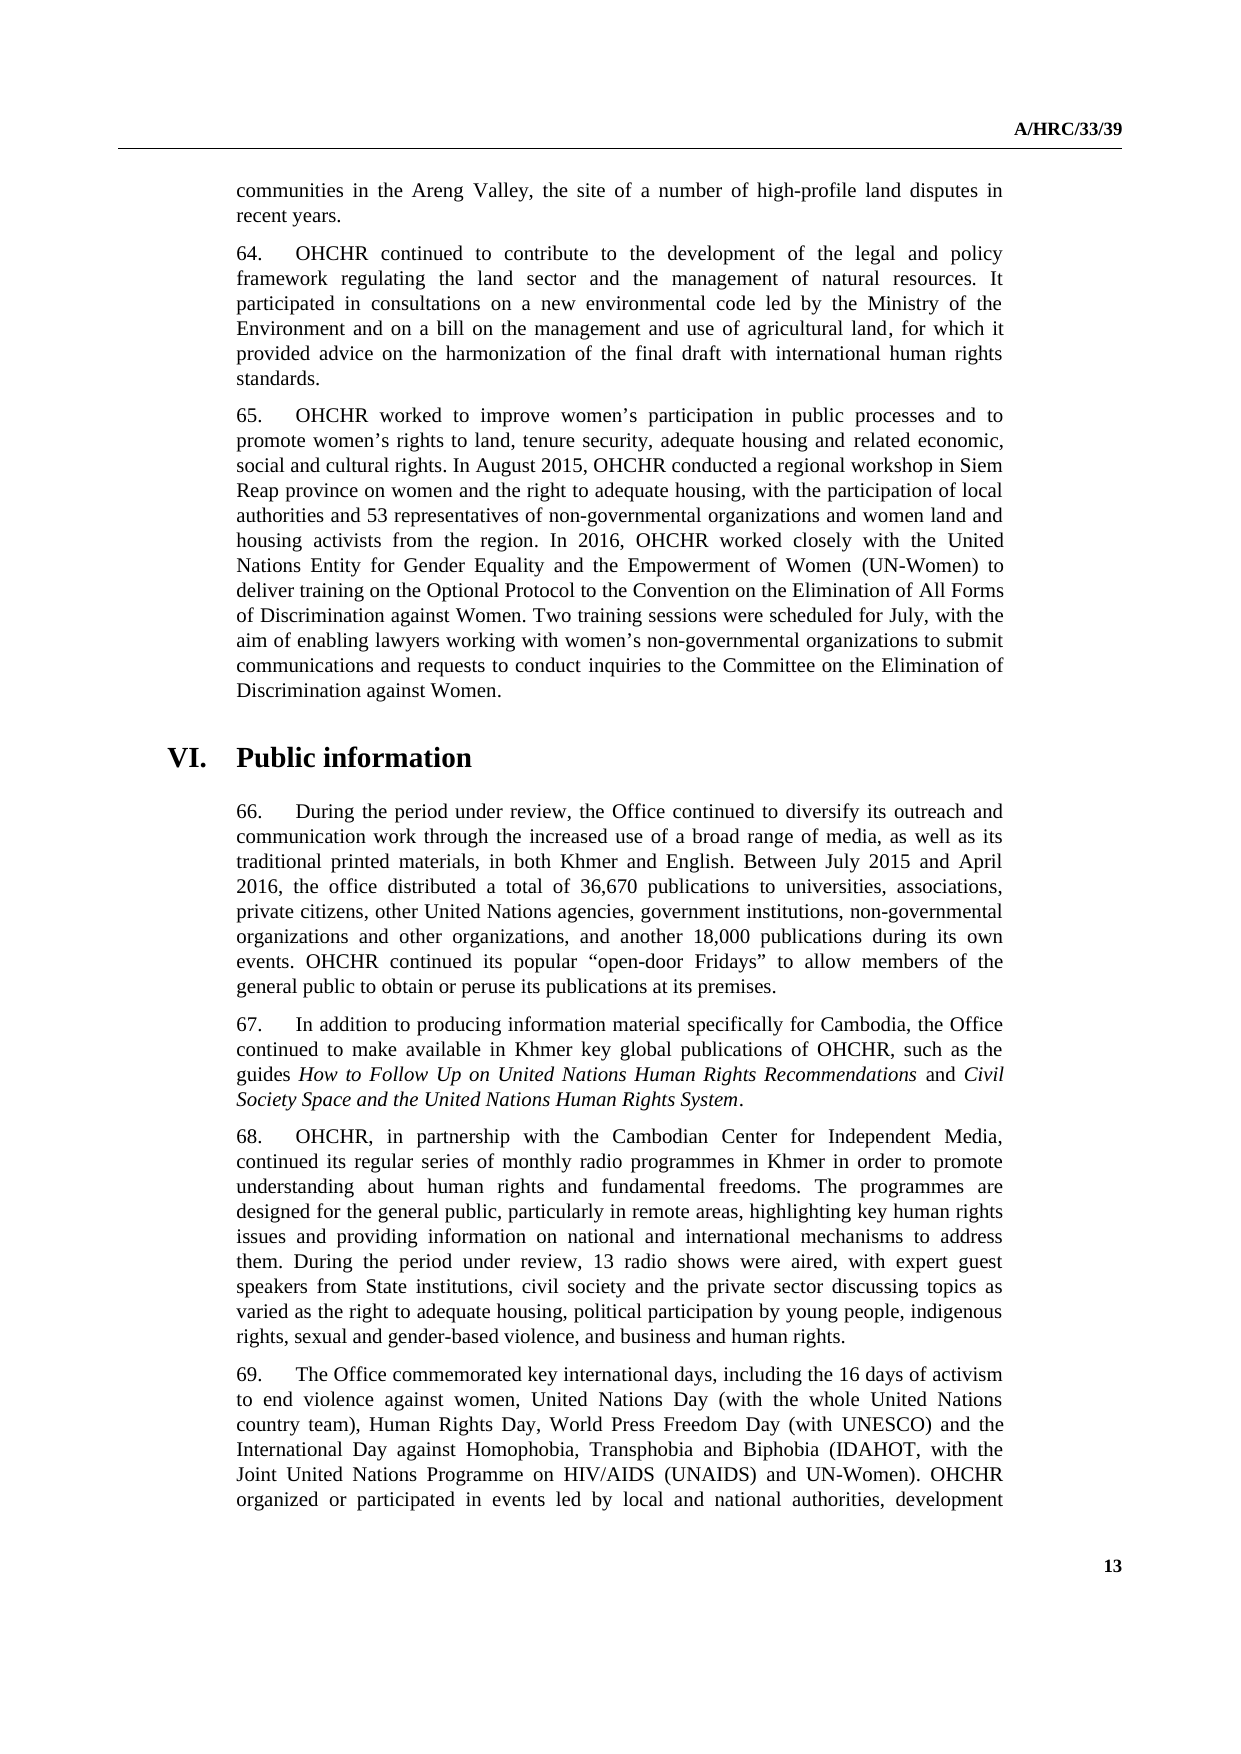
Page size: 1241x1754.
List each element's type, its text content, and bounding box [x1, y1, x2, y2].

text VI. Public information [118, 740, 1004, 773]
text 66. During the period under review, the Office continued to diversify its outreach and communication work through the increased use of a broad range of media, as well as its traditional printed materials, in both Khmer and English. Between July 2015 and April 2016, the office distributed a total of 36,670 publications to universities, associations, private citizens, other United Nations agencies, government institutions, non-governmental organizations and other organizations, and another 18,000 publications during its own events. OHCHR continued its popular “open-door Fridays” to allow members of the general public to obtain or peruse its publications at its premises. [236, 798, 1004, 998]
text 64. OHCHR continued to contribute to the development of the legal and policy framework regulating the land sector and the management of natural resources. It participated in consultations on a new environmental code led by the Ministry of the Environment and on a bill on the management and use of agricultural land, for which it provided advice on the harmonization of the final draft with international human rights standards. [236, 240, 1004, 390]
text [236, 177, 1004, 227]
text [236, 1361, 1004, 1511]
text 65. OHCHR worked to improve women’s participation in public processes and to promote women’s rights to land, tenure security, adequate housing and related economic, social and cultural rights. In August 2015, OHCHR conducted a regional workshop in Siem Reap province on women and the right to adequate housing, with the participation of local authorities and 53 representatives of non-governmental organizations and women land and housing activists from the region. In 2016, OHCHR worked closely with the United Nations Entity for Gender Equality and the Empowerment of Women (UN-Women) to deliver training on the Optional Protocol to the Convention on the Elimination of All Forms of Discrimination against Women. Two training sessions were scheduled for July, with the aim of enabling lawyers working with women’s non-governmental organizations to submit communications and requests to conduct inquiries to the Committee on the Elimination of Discrimination against Women. [236, 402, 1004, 702]
text 67. In addition to producing information material specifically for Cambodia, the Office continued to make available in Khmer key global publications of OHCHR, such as the guides How to Follow Up on United Nations Human Rights Recommendations and Civil Society Space and the United Nations Human Rights System. [236, 1011, 1004, 1111]
text 68. OHCHR, in partnership with the Cambodian Center for Independent Media, continued its regular series of monthly radio programmes in Khmer in order to promote understanding about human rights and fundamental freedoms. The programmes are designed for the general public, particularly in remote areas, highlighting key human rights issues and providing information on national and international mechanisms to address them. During the period under review, 13 radio shows were aired, with expert guest speakers from State institutions, civil society and the private sector discussing topics as varied as the right to adequate housing, political participation by young people, indigenous rights, sexual and gender-based violence, and business and human rights. [236, 1123, 1004, 1348]
